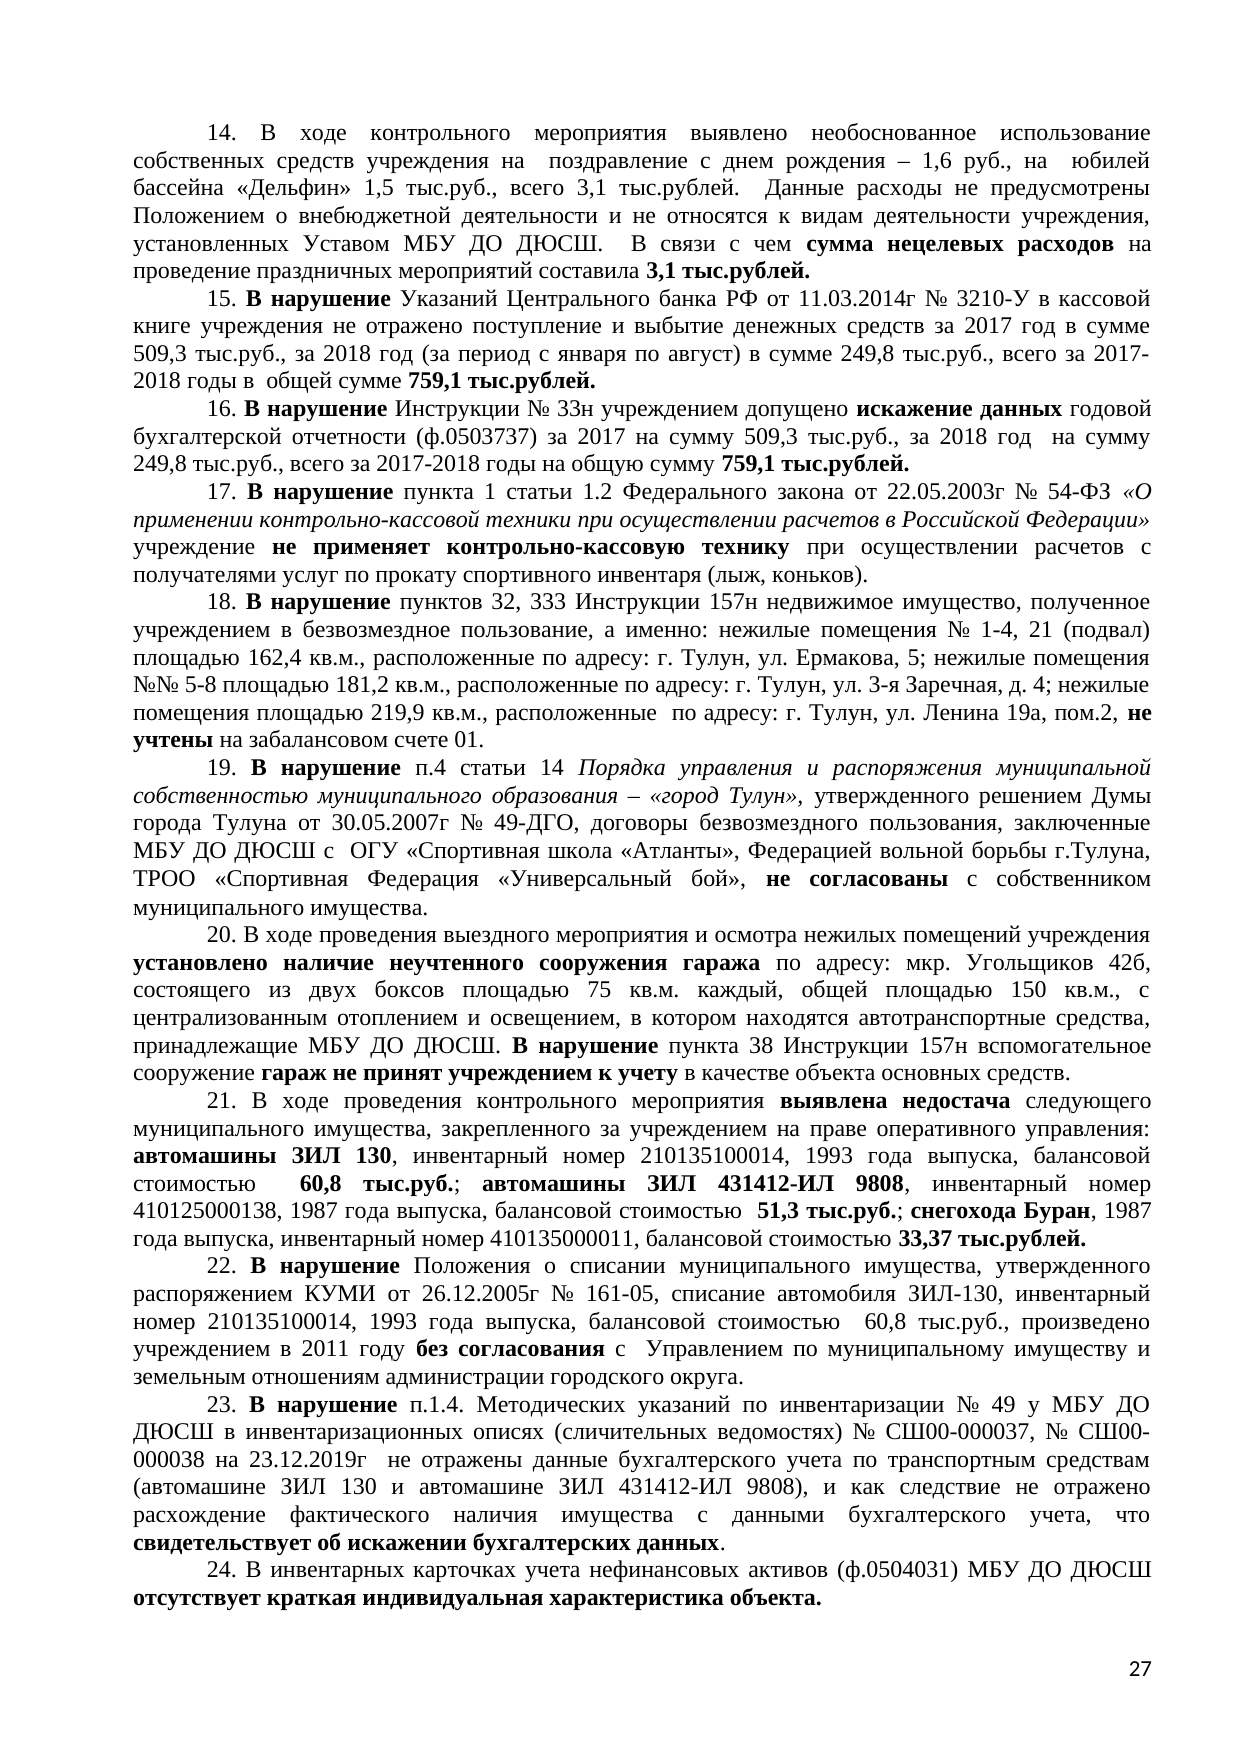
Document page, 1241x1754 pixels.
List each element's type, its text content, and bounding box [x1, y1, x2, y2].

text 23. В нарушение п.1.4. Методических указаний по инвентаризации № 49 у МБУ ДО ДЮСШ в инвентаризационных описях (сличительных ведомостях) № СШ00-000037, № СШ00-000038 на 23.12.2019г не отражены данные бухгалтерского учета по транспортным средствам (автомашине ЗИЛ 130 и автомашине ЗИЛ 431412-ИЛ 9808), и как следствие не отражено расхождение фактического наличия имущества с данными бухгалтерского учета, что свидетельствует об искажении бухгалтерских данных. [133, 1389, 1152, 1555]
text 22. В нарушение Положения о списании муниципального имущества, утвержденного распоряжением КУМИ от 26.12.2005г № 161-05, списание автомобиля ЗИЛ-130, инвентарный номер 210135100014, 1993 года выпуска, балансовой стоимостью 60,8 тыс.руб., произведено учреждением в 2011 году без согласования с Управлением по муниципальному имуществу и земельным отношениям администрации городского округа. [133, 1252, 1152, 1389]
text 15. В нарушение Указаний Центрального банка РФ от 11.03.2014г № 3210-У в кассовой книге учреждения не отражено поступление и выбытие денежных средств за 2017 год в сумме 509,3 тыс.руб., за 2018 год (за период с января по август) в сумме 249,8 тыс.руб., всего за 2017-2018 годы в общей сумме 759,1 тыс.рублей. [133, 284, 1152, 394]
text 14. В ходе контрольного мероприятия выявлено необоснованное использование собственных средств учреждения на поздравление с днем рождения – 1,6 руб., на юбилей бассейна «Дельфин» 1,5 тыс.руб., всего 3,1 тыс.рублей. Данные расходы не предусмотрены Положением о внебюджетной деятельности и не относятся к видам деятельности учреждения, установленных Уставом МБУ ДО ДЮСШ. В связи с чем сумма нецелевых расходов на проведение праздничных мероприятий составила 3,1 тыс.рублей. [133, 118, 1152, 284]
text 18. В нарушение пунктов 32, 333 Инструкции 157н недвижимое имущество, полученное учреждением в безвозмездное пользование, а именно: нежилые помещения № 1-4, 21 (подвал) площадью 162,4 кв.м., расположенные по адресу: г. Тулун, ул. Ермакова, 5; нежилые помещения №№ 5-8 площадью 181,2 кв.м., расположенные по адресу: г. Тулун, ул. 3-я Заречная, д. 4; нежилые помещения площадью 219,9 кв.м., расположенные по адресу: г. Тулун, ул. Ленина 19а, пом.2, не учтены на забалансовом счете 01. [133, 587, 1152, 753]
text 16. В нарушение Инструкции № 33н учреждением допущено искажение данных годовой бухгалтерской отчетности (ф.0503737) за 2017 на сумму 509,3 тыс.руб., за 2018 год на сумму 249,8 тыс.руб., всего за 2017-2018 годы на общую сумму 759,1 тыс.рублей. [133, 394, 1152, 477]
text 20. В ходе проведения выездного мероприятия и осмотра нежилых помещений учреждения установлено наличие неучтенного сооружения гаража по адресу: мкр. Угольщиков 42б, состоящего из двух боксов площадью 75 кв.м. каждый, общей площадью 150 кв.м., с централизованным отоплением и освещением, в котором находятся автотранспортные средства, принадлежащие МБУ ДО ДЮСШ. В нарушение пункта 38 Инструкции 157н вспомогательное сооружение гараж не принят учреждением к учету в качестве объекта основных средств. [133, 920, 1152, 1086]
text 17. В нарушение пункта 1 статьи 1.2 Федерального закона от 22.05.2003г № 54-ФЗ «О применении контрольно-кассовой техники при осуществлении расчетов в Российской Федерации» учреждение не применяет контрольно-кассовую технику при осуществлении расчетов с получателями услуг по прокату спортивного инвентаря (лыж, коньков). [133, 477, 1152, 587]
text 21. В ходе проведения контрольного мероприятия выявлена недостача следующего муниципального имущества, закрепленного за учреждением на праве оперативного управления: автомашины ЗИЛ 130, инвентарный номер 210135100014, 1993 года выпуска, балансовой стоимостью 60,8 тыс.руб.; автомашины ЗИЛ 431412-ИЛ 9808, инвентарный номер 410125000138, 1987 года выпуска, балансовой стоимостью 51,3 тыс.руб.; снегохода Буран, 1987 года выпуска, инвентарный номер 410135000011, балансовой стоимостью 33,37 тыс.рублей. [133, 1086, 1152, 1252]
text 19. В нарушение п.4 статьи 14 Порядка управления и распоряжения муниципальной собственностью муниципального образования – «город Тулун», утвержденного решением Думы города Тулуна от 30.05.2007г № 49-ДГО, договоры безвозмездного пользования, заключенные МБУ ДО ДЮСШ с ОГУ «Спортивная школа «Атланты», Федерацией вольной борьбы г.Тулуна, ТРОО «Спортивная Федерация «Универсальный бой», не согласованы с собственником муниципального имущества. [133, 753, 1152, 920]
text 24. В инвентарных карточках учета нефинансовых активов (ф.0504031) МБУ ДО ДЮСШ отсутствует краткая индивидуальная характеристика объекта. [133, 1555, 1152, 1610]
